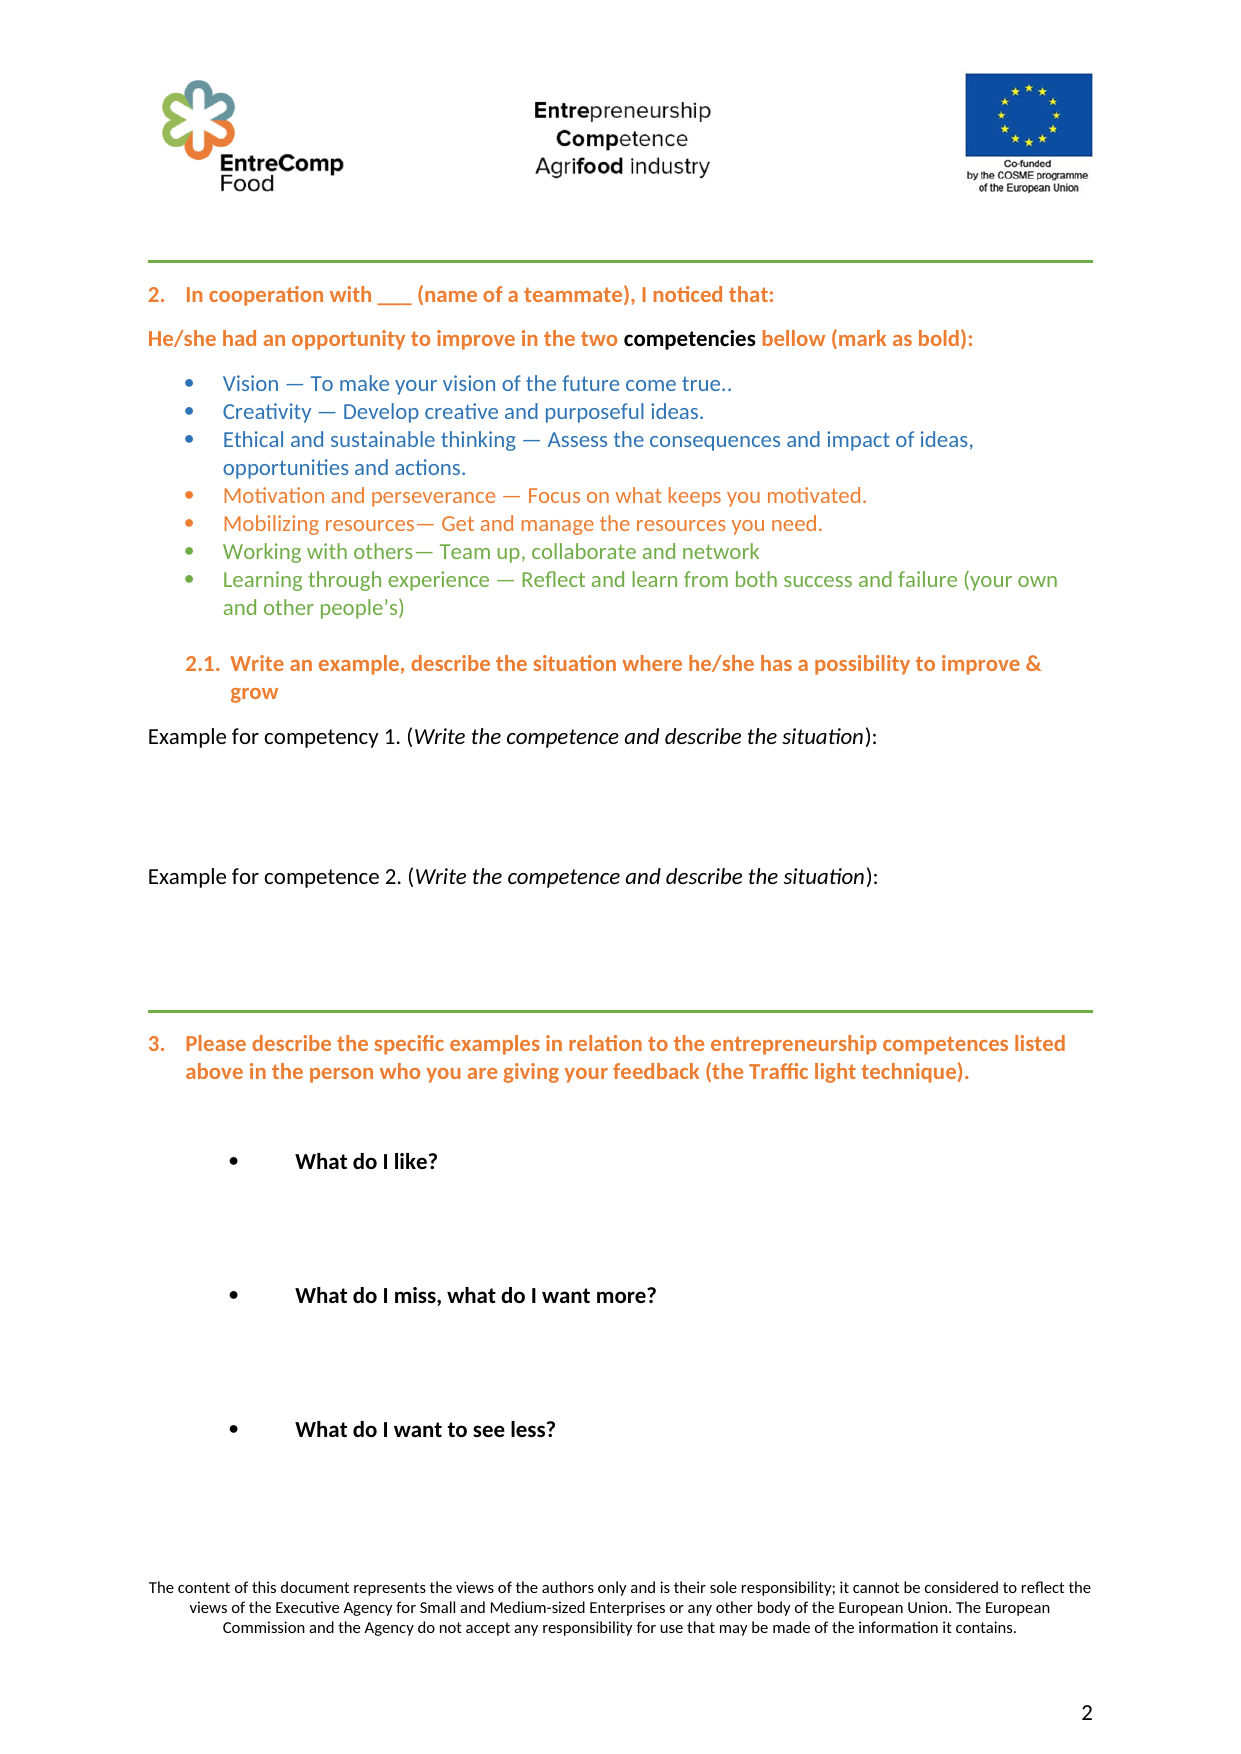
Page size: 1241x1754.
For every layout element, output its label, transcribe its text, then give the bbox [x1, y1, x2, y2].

picture [148, 65, 717, 203]
text He/she had an opportunity to improve in the two competencies bellow (mark as bold): [148, 324, 1093, 352]
list Please describe the specific examples in relation to the entrepreneurship competences listed above in the person who you are giving your feedback (the Traffic light technique). [148, 1029, 1093, 1086]
list What do I want to see less? [223, 1415, 1093, 1443]
text Example for competency 1. (Write the competence and describe the situation): [148, 722, 1093, 750]
list Ethical and sustainable thinking — Assess the consequences and impact of ideas, opportunities and actions. [185, 425, 1093, 481]
picture [963, 71, 1094, 194]
list What do I miss, what do I want more? [223, 1281, 1093, 1309]
list What do I like? [223, 1147, 1093, 1175]
list Creativity — Develop creative and purposeful ideas. [185, 397, 1093, 425]
text Example for competence 2. (Write the competence and describe the situation): [148, 862, 1093, 890]
list Working with others— Team up, collaborate and network [185, 537, 1093, 565]
list Vision — To make your vision of the future come true.. [185, 369, 1093, 397]
list Write an example, describe the situation where he/she has a possibility to improve & grow [185, 649, 1093, 705]
list Motivation and perseverance — Focus on what keeps you motivated. [185, 481, 1093, 509]
list Learning through experience — Reflect and learn from both success and failure (your own and other people’s) [185, 565, 1093, 621]
text The content of this document represents the views of the authors only and is their sole responsibility; it cannot be considered to reflect the views of the Executive Agency for Small and Medium-sized Enterprises or any other body of the European Union. The European Commission and the Agency do not accept any responsibility for use that may be made of the information it contains. [148, 1577, 1093, 1638]
list In cooperation with ___ (name of a teammate), I noticed that: [148, 280, 1093, 308]
list Mobilizing resources— Get and manage the resources you need. [185, 509, 1093, 537]
